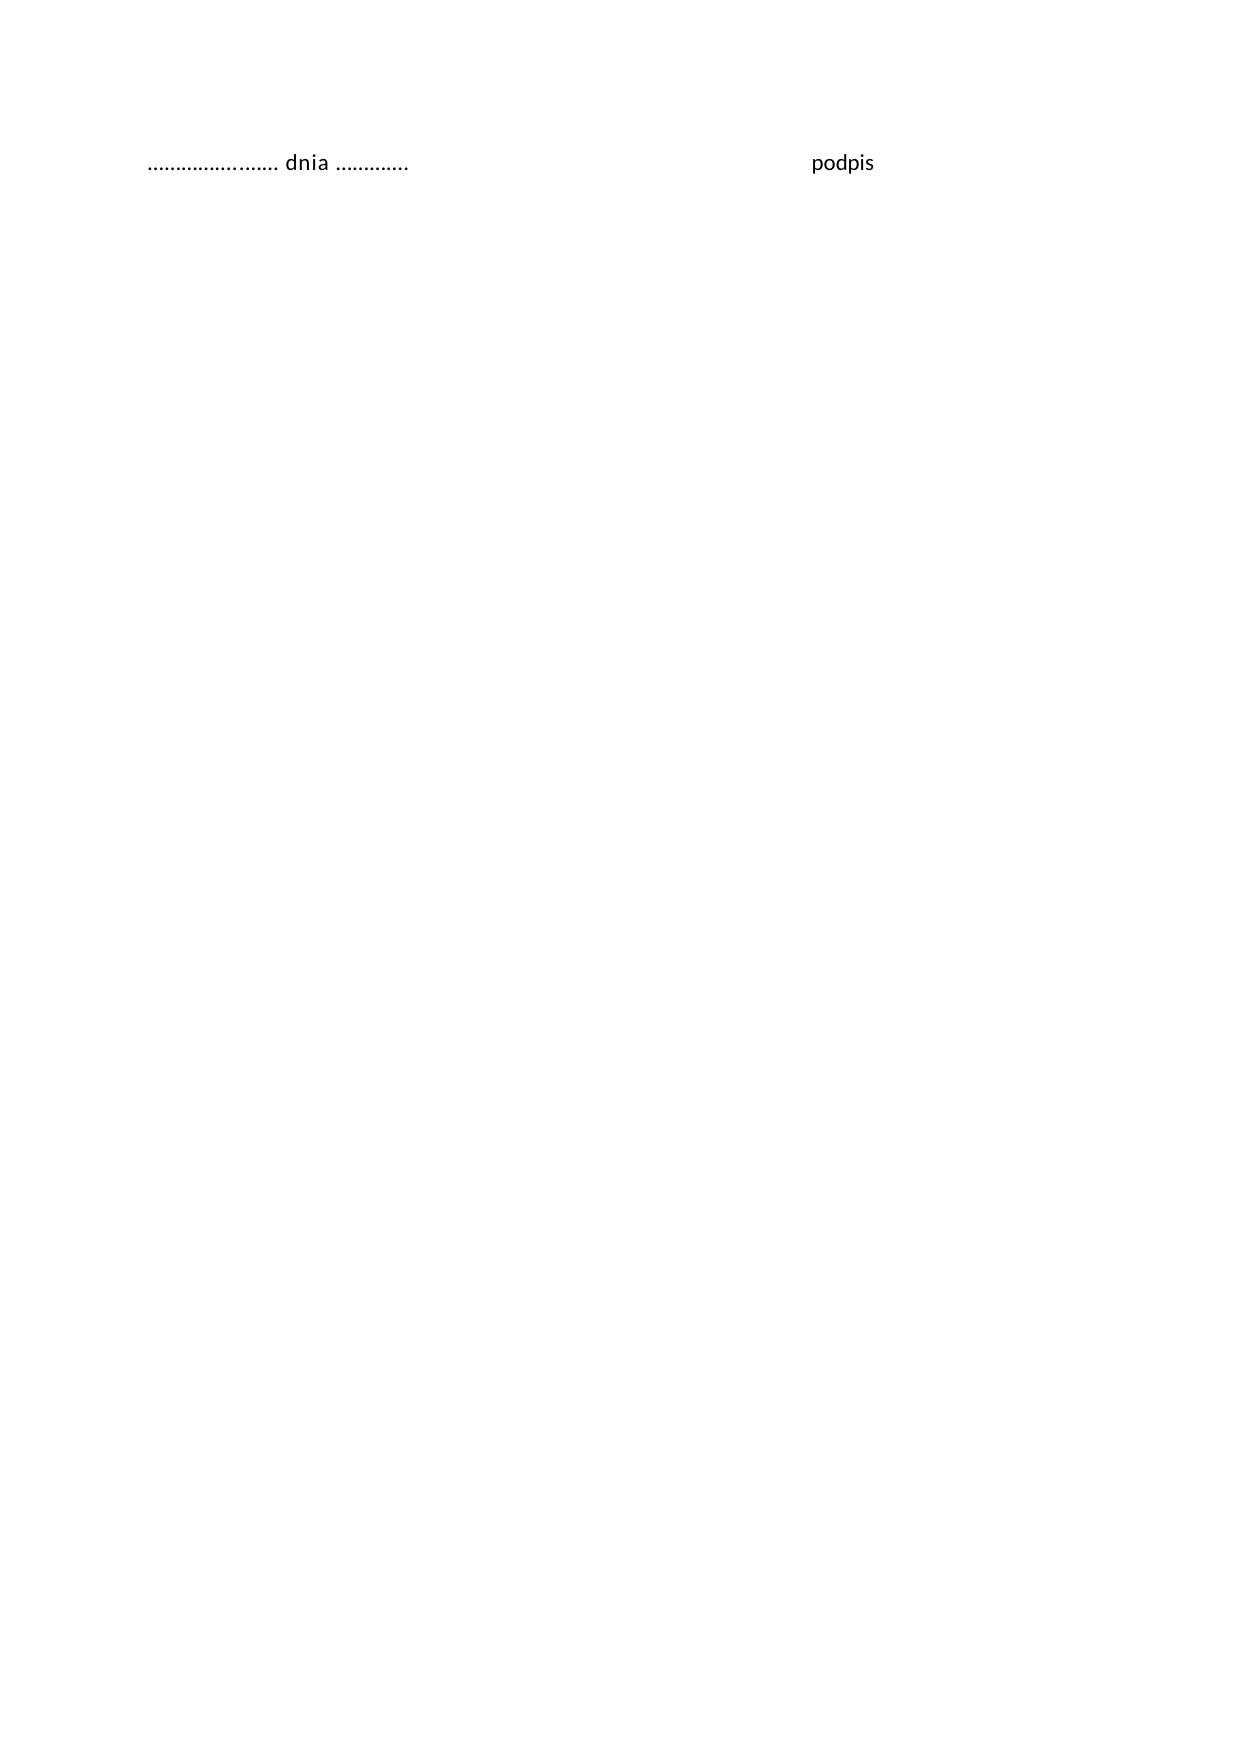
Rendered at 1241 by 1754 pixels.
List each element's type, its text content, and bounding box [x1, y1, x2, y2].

text ……………..…… dnia …………. podpis [148, 148, 1093, 176]
